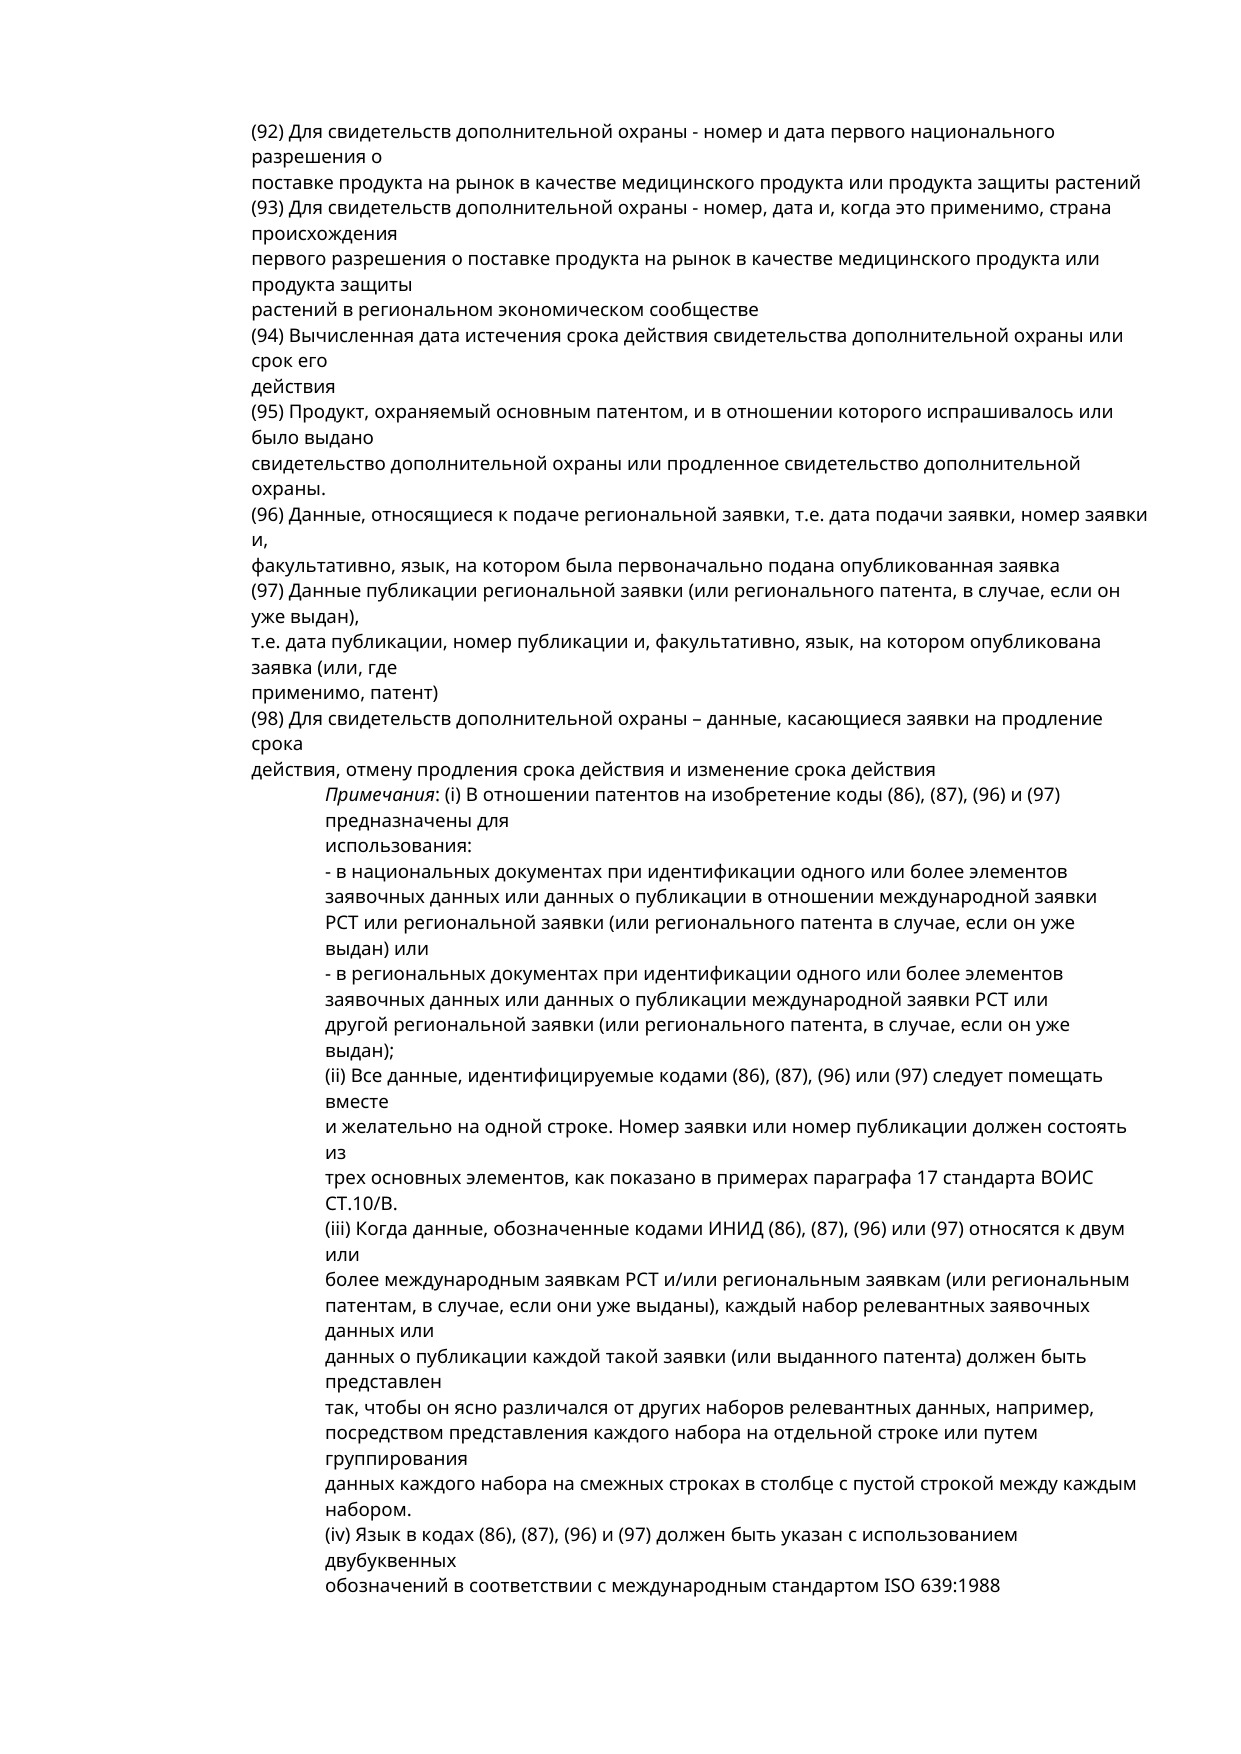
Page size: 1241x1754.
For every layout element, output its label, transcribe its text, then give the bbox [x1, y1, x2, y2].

text - в национальных документах при идентификации одного или более элементов [325, 858, 1152, 884]
text набором. [325, 1496, 1152, 1522]
text выдан); [325, 1037, 1152, 1062]
text - в региональных документах при идентификации одного или более элементов [325, 960, 1152, 986]
text (96) Данные, относящиеся к подаче региональной заявки, т.е. дата подачи заявки, номер заявки и, [251, 501, 1152, 552]
text заявочных данных или данных о публикации в отношении международной заявки [325, 884, 1152, 909]
text обозначений в соответствии с международным стандартом ISO 639:1988 [325, 1573, 1152, 1598]
text (92) Для свидетельств дополнительной охраны - номер и дата первого национального разрешения о [251, 118, 1152, 169]
text свидетельство дополнительной охраны или продленное свидетельство дополнительной охраны. [251, 450, 1152, 501]
text применимо, патент) [251, 679, 1152, 705]
text посредством представления каждого набора на отдельной строке или путем группирования [325, 1420, 1152, 1471]
text другой региональной заявки (или регионального патента, в случае, если он уже [325, 1011, 1152, 1037]
text выдан) или [325, 935, 1152, 960]
text (98) Для свидетельств дополнительной охраны – данные, касающиеся заявки на продление срока [251, 705, 1152, 756]
text РСТ или региональной заявки (или регионального патента в случае, если он уже [325, 909, 1152, 935]
text патентам, в случае, если они уже выданы), каждый набор релевантных заявочных данных или [325, 1292, 1152, 1343]
text использования: [325, 833, 1152, 858]
text первого разрешения о поставке продукта на рынок в качестве медицинского продукта или продукта защиты [251, 246, 1152, 297]
text т.е. дата публикации, номер публикации и, факультативно, язык, на котором опубликована заявка (или, где [251, 628, 1152, 679]
text более международным заявкам PCT и/или региональным заявкам (или региональным [325, 1267, 1152, 1292]
text (ii) Все данные, идентифицируемые кодами (86), (87), (96) или (97) следует помещать вместе [325, 1062, 1152, 1113]
text данных каждого набора на смежных строках в столбце с пустой строкой между каждым [325, 1471, 1152, 1496]
text поставке продукта на рынок в качестве медицинского продукта или продукта защиты растений [251, 169, 1152, 195]
text растений в региональном экономическом сообществе [251, 297, 1152, 322]
text Примечания: (i) В отношении патентов на изобретение коды (86), (87), (96) и (97) предназначены для [325, 782, 1152, 833]
text (95) Продукт, охраняемый основным патентом, и в отношении которого испрашивалось или было выдано [251, 399, 1152, 450]
text факультативно, язык, на котором была первоначально подана опубликованная заявка [251, 552, 1152, 577]
text и желательно на одной строке. Номер заявки или номер публикации должен состоять из [325, 1113, 1152, 1164]
text трех основных элементов, как показано в примерах параграфа 17 стандарта ВОИС СТ.10/В. [325, 1164, 1152, 1216]
text заявочных данных или данных о публикации международной заявки РСТ или [325, 986, 1152, 1011]
text действия, отмену продления срока действия и изменение срока действия [251, 756, 1152, 782]
text (93) Для свидетельств дополнительной охраны - номер, дата и, когда это применимо, страна происхождения [251, 195, 1152, 246]
text (iii) Когда данные, обозначенные кодами ИНИД (86), (87), (96) или (97) относятся к двум или [325, 1216, 1152, 1267]
text (94) Вычисленная дата истечения срока действия свидетельства дополнительной охраны или срок его [251, 322, 1152, 373]
text данных о публикации каждой такой заявки (или выданного патента) должен быть представлен [325, 1343, 1152, 1394]
text (iv) Язык в кодах (86), (87), (96) и (97) должен быть указан с использованием двубуквенных [325, 1522, 1152, 1573]
text (97) Данные публикации региональной заявки (или регионального патента, в случае, если он уже выдан), [251, 577, 1152, 628]
text так, чтобы он ясно различался от других наборов релевантных данных, например, [325, 1394, 1152, 1420]
text действия [251, 373, 1152, 399]
